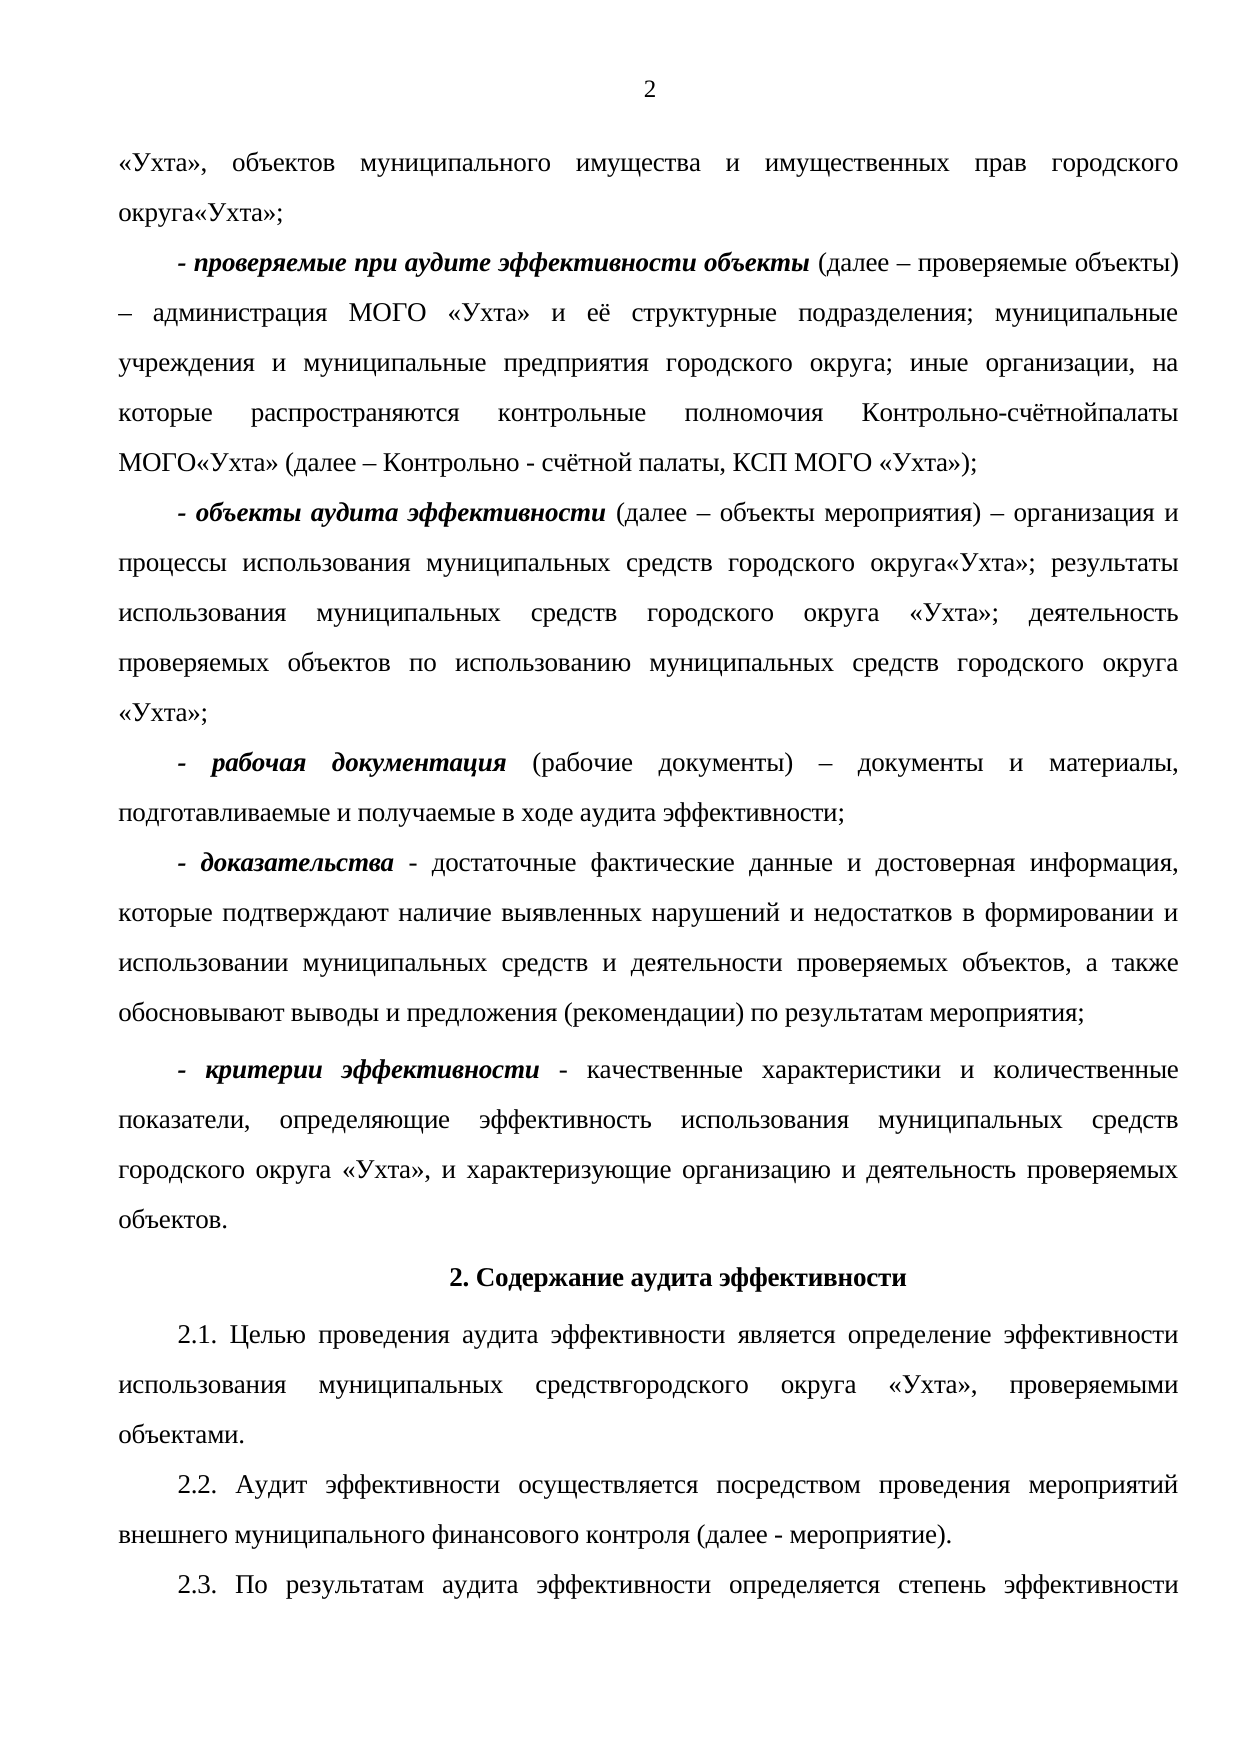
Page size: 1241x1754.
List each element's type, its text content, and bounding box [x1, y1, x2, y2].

text 2.2. Аудит эффективности осуществляется посредством проведения мероприятий внешнего муниципального финансового контроля (далее - мероприятие). [118, 1454, 1179, 1554]
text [118, 1554, 1179, 1604]
text - критерии эффективности - качественные характеристики и количественные показатели, определяющие эффективность использования муниципальных средств городского округа «Ухта», и характеризующие организацию и деятельность проверяемых объектов. [118, 1039, 1179, 1239]
text - доказательства - достаточные фактические данные и достоверная информация, которые подтверждают наличие выявленных нарушений и недостатков в формировании и использовании муниципальных средств и деятельности проверяемых объектов, а также обосновывают выводы и предложения (рекомендации) по результатам мероприятия; [118, 831, 1179, 1031]
text - рабочая документация (рабочие документы) – документы и материалы, подготавливаемые и получаемые в ходе аудита эффективности; [118, 731, 1179, 831]
text 2.1. Целью проведения аудита эффективности является определение эффективности использования муниципальных средствгородского округа «Ухта», проверяемыми объектами. [118, 1304, 1179, 1454]
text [118, 131, 1179, 231]
text 2. Содержание аудита эффективности [118, 1246, 1179, 1296]
text - проверяемые при аудите эффективности объекты (далее – проверяемые объекты) – администрация МОГО «Ухта» и её структурные подразделения; муниципальные учреждения и муниципальные предприятия городского округа; иные организации, на которые распространяются контрольные полномочия Контрольно-счётнойпалаты МОГО«Ухта» (далее – Контрольно - счётной палаты, КСП МОГО «Ухта»); [118, 231, 1179, 481]
text - объекты аудита эффективности (далее – объекты мероприятия) – организация и процессы использования муниципальных средств городского округа«Ухта»; результаты использования муниципальных средств городского округа «Ухта»; деятельность проверяемых объектов по использованию муниципальных средств городского округа «Ухта»; [118, 481, 1179, 731]
